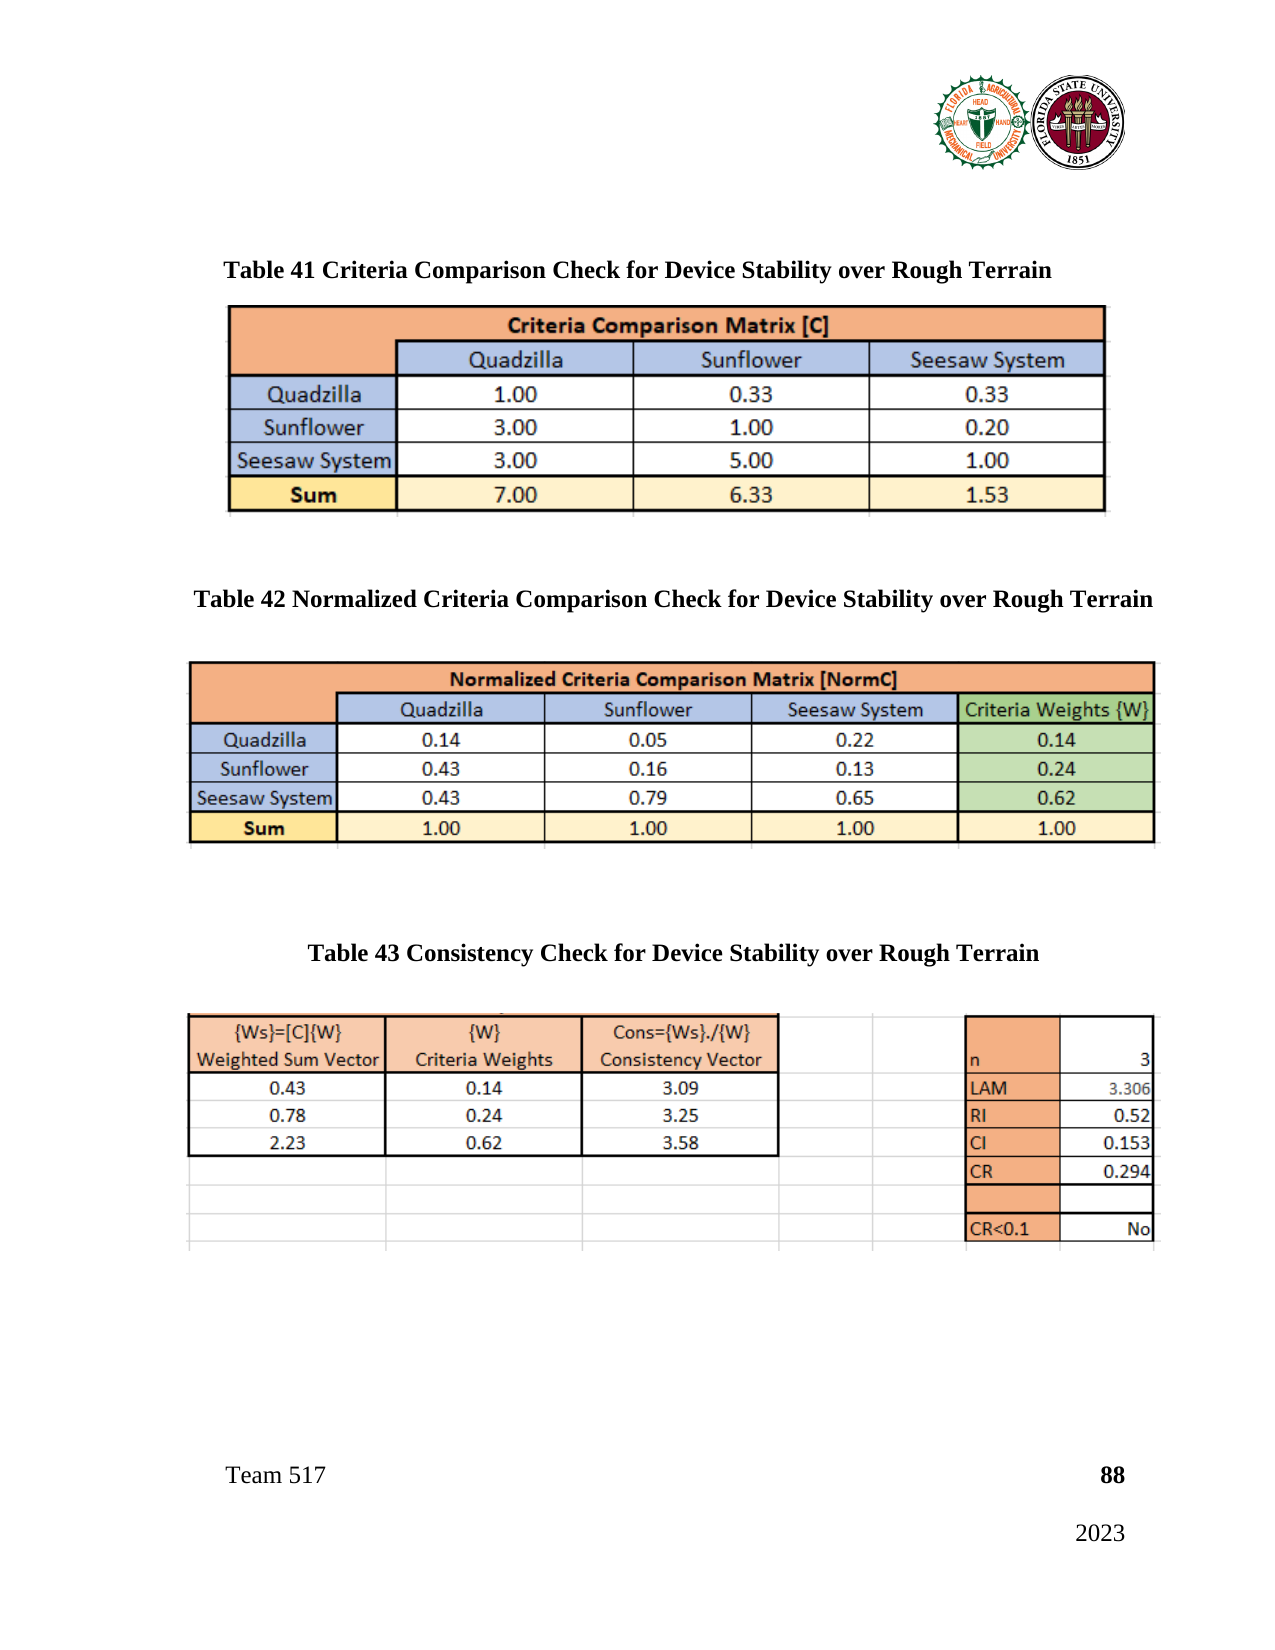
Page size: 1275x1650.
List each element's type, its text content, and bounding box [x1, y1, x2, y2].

text Table 41 Criteria Comparison Check for Device Stability over Rough Terrain [150, 256, 1125, 284]
picture [186, 1014, 1161, 1251]
picture [186, 661, 1161, 849]
picture [933, 75, 1125, 170]
picture [225, 305, 1111, 517]
